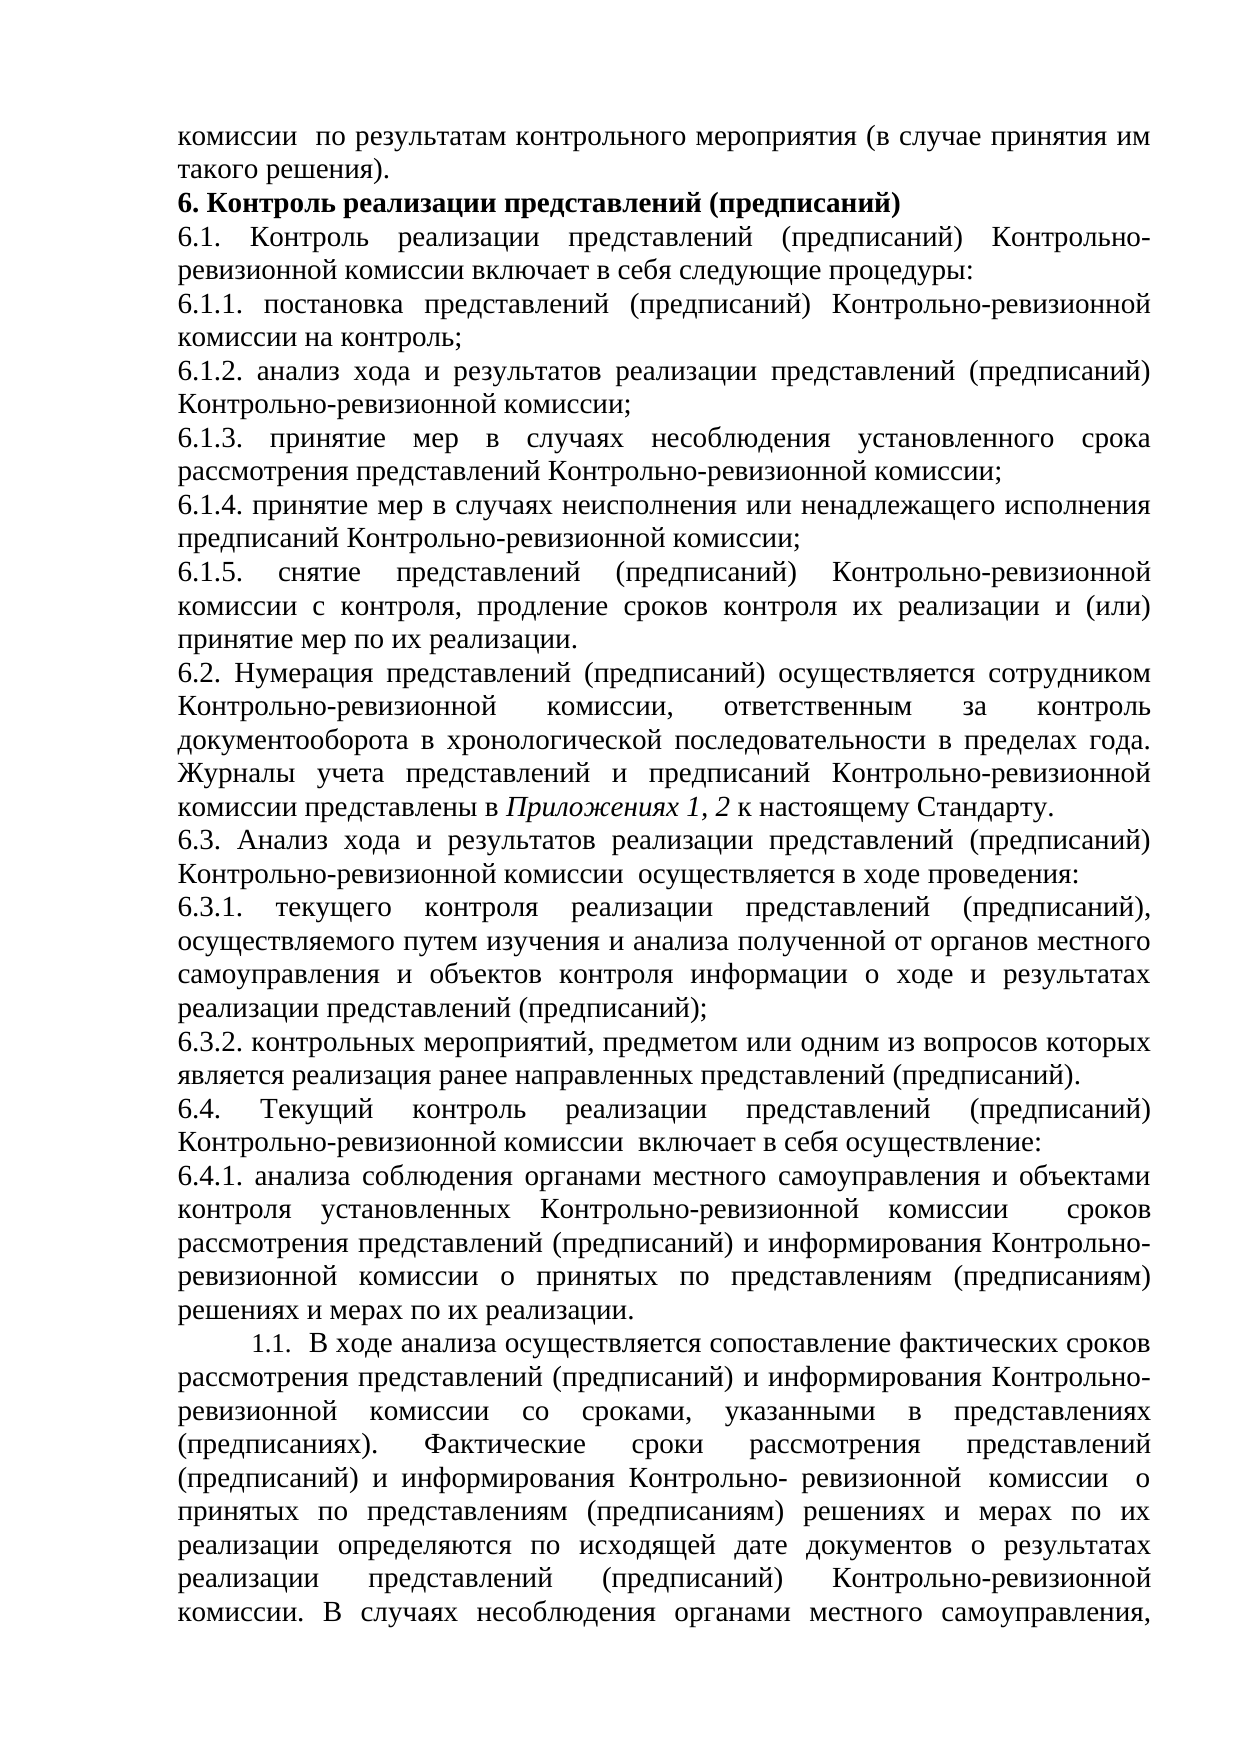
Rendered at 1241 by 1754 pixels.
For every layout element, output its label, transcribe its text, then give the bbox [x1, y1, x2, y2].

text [177, 118, 1152, 185]
text 6.3.2. контрольных мероприятий, предметом или одним из вопросов которых является реализация ранее направленных представлений (предписаний). [177, 1024, 1152, 1091]
text 6.3.1. текущего контроля реализации представлений (предписаний), осуществляемого путем изучения и анализа полученной от органов местного самоуправления и объектов контроля информации о ходе и результатах реализации представлений (предписаний); [177, 889, 1152, 1024]
text 6.1.3. принятие мер в случаях несоблюдения установленного срока рассмотрения представлений Контрольно-ревизионной комиссии; [177, 420, 1152, 487]
text 6.1.2. анализ хода и результатов реализации представлений (предписаний) Контрольно-ревизионной комиссии; [177, 353, 1152, 420]
text 6.1.1. постановка представлений (предписаний) Контрольно-ревизионной комиссии на контроль; [177, 286, 1152, 353]
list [177, 1326, 1152, 1627]
text 6.4. Текущий контроль реализации представлений (предписаний) Контрольно-ревизионной комиссии включает в себя осуществление: [177, 1091, 1152, 1158]
text 6.1.5. снятие представлений (предписаний) Контрольно-ревизионной комиссии с контроля, продление сроков контроля их реализации и (или) принятие мер по их реализации. [177, 554, 1152, 655]
text 6.4.1. анализа соблюдения органами местного самоуправления и объектами контроля установленных Контрольно-ревизионной комиссии сроков рассмотрения представлений (предписаний) и информирования Контрольно-ревизионной комиссии о принятых по представлениям (предписаниям) решениях и мерах по их реализации. [177, 1158, 1152, 1326]
text 6.3. Анализ хода и результатов реализации представлений (предписаний) Контрольно-ревизионной комиссии осуществляется в ходе проведения: [177, 822, 1152, 889]
text 6.2. Нумерация представлений (предписаний) осуществляется сотрудником Контрольно-ревизионной комиссии, ответственным за контроль документооборота в хронологической последовательности в пределах года. Журналы учета представлений и предписаний Контрольно-ревизионной комиссии представлены в Приложениях 1, 2 к настоящему Стандарту. [177, 655, 1152, 822]
text 6.1. Контроль реализации представлений (предписаний) Контрольно-ревизионной комиссии включает в себя следующие процедуры: [177, 219, 1152, 286]
text 6.1.4. принятие мер в случаях неисполнения или ненадлежащего исполнения предписаний Контрольно-ревизионной комиссии; [177, 487, 1152, 554]
text 6. Контроль реализации представлений (предписаний) [177, 185, 1152, 219]
